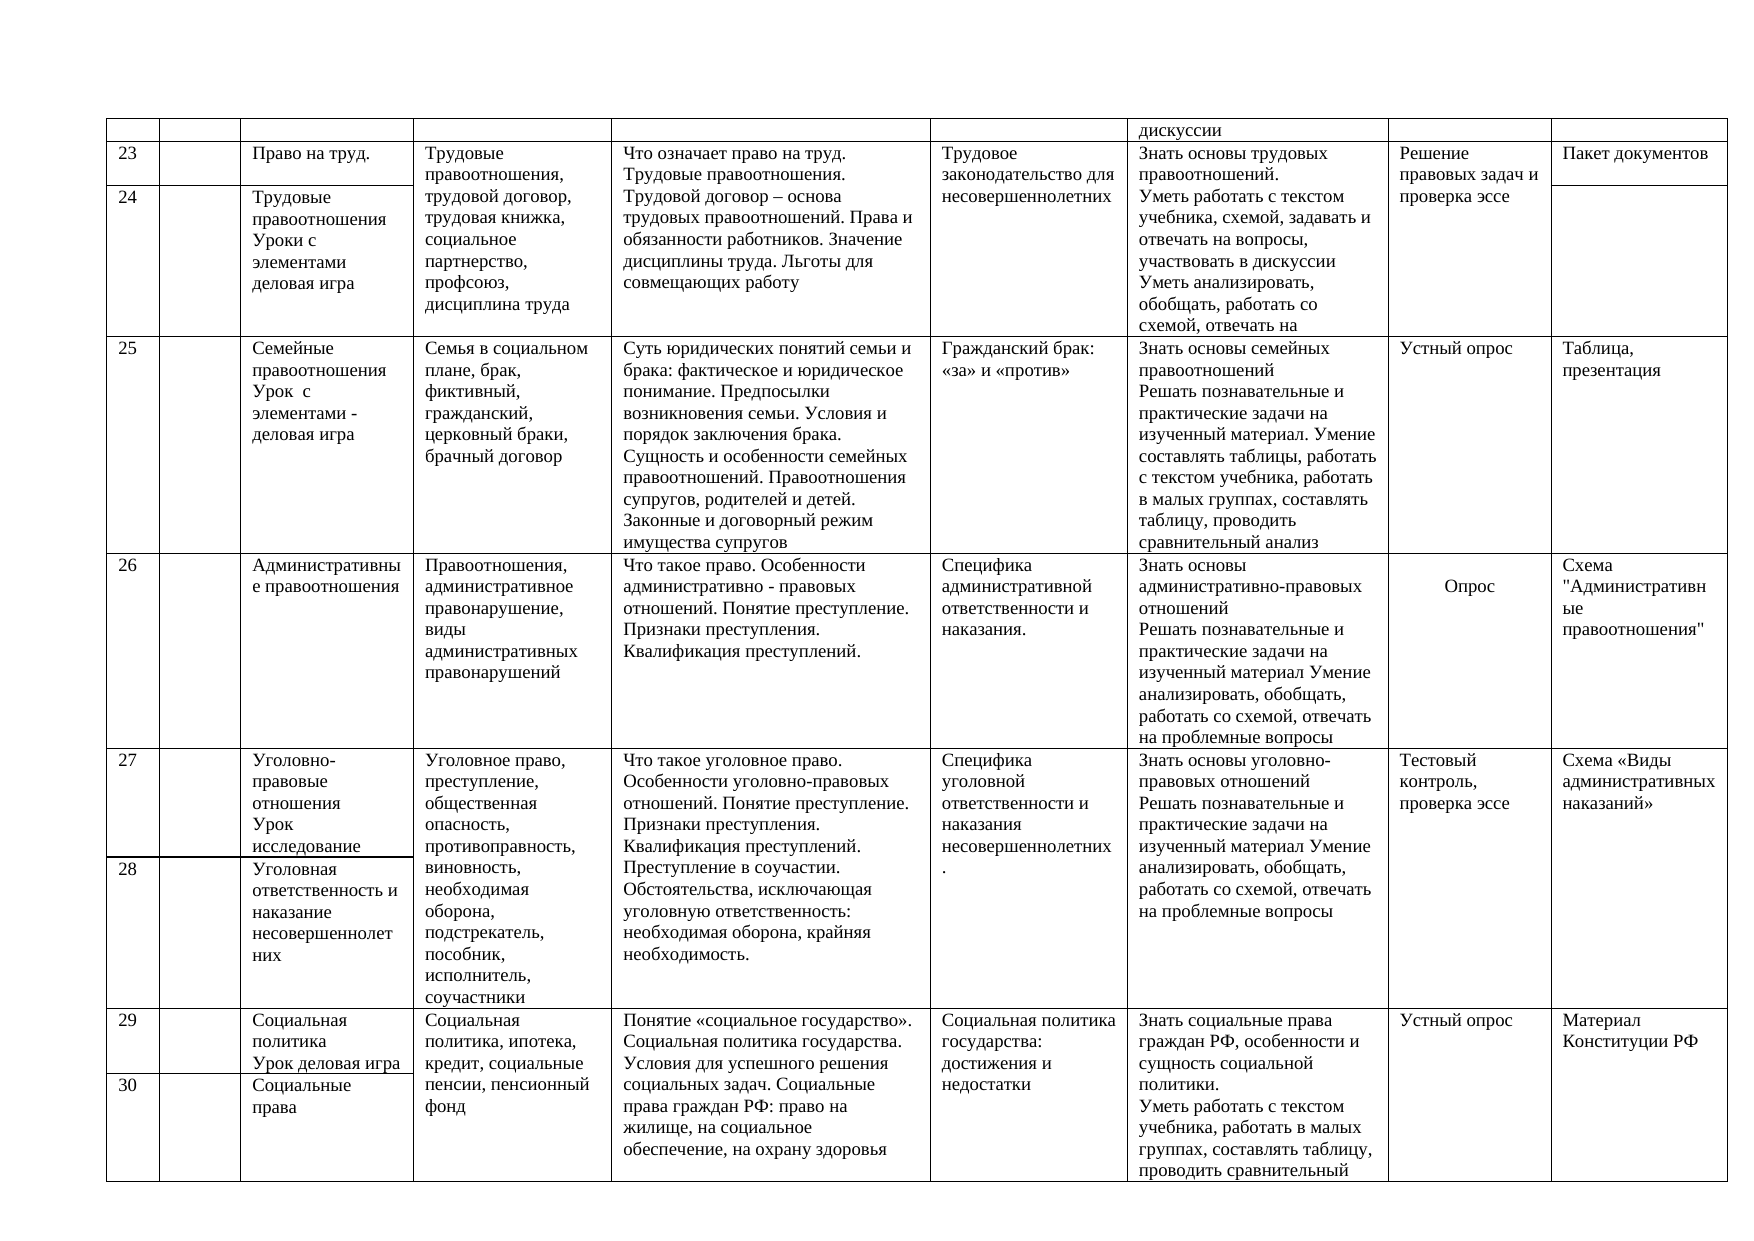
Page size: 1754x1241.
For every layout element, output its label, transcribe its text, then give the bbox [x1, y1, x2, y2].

table_cell Семейные правоотношения Урок с элементами - деловая игра [241, 337, 413, 552]
table_cell Трудовые правоотношения, трудовой договор, трудовая книжка, социальное партнерство, профсоюз, дисциплина труда [414, 142, 611, 336]
table_cell Устный опрос [1389, 1009, 1551, 1181]
table_cell Схема "Административные правоотношения" [1552, 554, 1727, 748]
table_cell Материал Конституции РФ [1552, 1009, 1727, 1181]
table_cell 22 [107, 119, 159, 141]
table_cell Административные правоотношения [241, 554, 413, 748]
table_cell Таблица, презентация [1552, 337, 1727, 552]
table_cell Уголовная ответственность и наказание несовершеннолетних [241, 858, 413, 1007]
table_cell [160, 186, 240, 336]
table_cell 28 [107, 858, 159, 1007]
table_cell Специфика уголовной ответственности и наказания несовершеннолетних. [931, 749, 1127, 1007]
table_cell [160, 119, 240, 141]
table_cell Трудовое законодательство для несовершеннолетних [931, 142, 1127, 336]
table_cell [241, 119, 413, 141]
table_cell [1552, 186, 1727, 336]
table_cell [1389, 119, 1551, 141]
table_cell 24 [107, 186, 159, 336]
table_cell 29 [107, 1009, 159, 1073]
table_cell Понятие «социальное государство». Социальная политика государства. Условия для успешного решения социальных задач. Социальные права граждан РФ: право на жилище, на социальное обеспечение, на охрану здоровья [612, 1009, 930, 1181]
table_cell Право на труд. [241, 142, 413, 185]
table_cell Социальная политика, ипотека, кредит, социальные пенсии, пенсионный фонд [414, 1009, 611, 1181]
table_cell Семья в социальном плане, брак, фиктивный, гражданский, церковный браки, брачный договор [414, 337, 611, 552]
table_cell Решение правовых задач и проверка эссе [1389, 142, 1551, 336]
table_cell Опрос [1389, 554, 1551, 748]
table_cell [160, 142, 240, 185]
table_cell [160, 1074, 240, 1181]
table_cell Знать социальные права граждан РФ, особенности и сущность социальной политики. Уметь работать с текстом учебника, работать в малых группах, составлять таблицу, проводить сравнительный анализ [1128, 1009, 1388, 1181]
table_cell Социальная политика Урок деловая игра [241, 1009, 413, 1073]
table_cell Знать основы семейных правоотношений Решать познавательные и практические задачи на изученный материал. Умение составлять таблицы, работать с текстом учебника, работать в малых группах, составлять таблицу, проводить сравнительный анализ [1128, 337, 1388, 552]
table_cell 27 [107, 749, 159, 856]
table_cell Схема «Виды административных наказаний» [1552, 749, 1727, 1007]
table_cell Знать основы трудовых правоотношений. Уметь работать с текстом учебника, схемой, задавать и отвечать на вопросы, участвовать в дискуссии Уметь анализировать, обобщать, работать со схемой, отвечать на [1128, 142, 1388, 336]
table_cell Что такое право. Особенности административно - правовых отношений. Понятие преступление. Признаки преступления. Квалификация преступлений. [612, 554, 930, 748]
table_cell Трудовые правоотношения Уроки с элементами деловая игра [241, 186, 413, 336]
table_cell Уголовно-правовые отношения Урок исследование [241, 749, 413, 856]
table_cell Социальная политика государства: достижения и недостатки [931, 1009, 1127, 1181]
table_cell Что такое уголовное право. Особенности уголовно-правовых отношений. Понятие преступление. Признаки преступления. Квалификация преступлений. Преступление в соучастии. Обстоятельства, исключающая уголовную ответственность: необходимая оборона, крайняя необходимость. [612, 749, 930, 1007]
table_cell [160, 1009, 240, 1073]
table_cell Тестовый контроль, проверка эссе [1389, 749, 1551, 1007]
table_cell Гражданский брак: «за» и «против» [931, 337, 1127, 552]
table_cell [160, 858, 240, 1007]
table_cell Устный опрос [1389, 337, 1551, 552]
table_cell [1552, 119, 1727, 141]
table_cell Специфика административной ответственности и наказания. [931, 554, 1127, 748]
table_cell Уголовное право, преступление, общественная опасность, противоправность, виновность, необходимая оборона, подстрекатель, пособник, исполнитель, соучастники [414, 749, 611, 1007]
table_cell 25 [107, 337, 159, 552]
table_cell Пакет документов [1552, 142, 1727, 185]
table_cell Знать основы уголовно-правовых отношений Решать познавательные и практические задачи на изученный материал Умение анализировать, обобщать, работать со схемой, отвечать на проблемные вопросы [1128, 749, 1388, 1007]
table_cell 26 [107, 554, 159, 748]
table_cell [160, 337, 240, 552]
table_cell Социальные права [241, 1074, 413, 1181]
table_cell 30 [107, 1074, 159, 1181]
table_cell [160, 749, 240, 856]
table_cell 23 [107, 142, 159, 185]
table_cell [160, 554, 240, 748]
table_cell Знать основы административно-правовых отношений Решать познавательные и практические задачи на изученный материал Умение анализировать, обобщать, работать со схемой, отвечать на проблемные вопросы [1128, 554, 1388, 748]
table_cell Что означает право на труд. Трудовые правоотношения. Трудовой договор – основа трудовых правоотношений. Права и обязанности работников. Значение дисциплины труда. Льготы для совмещающих работу [612, 142, 930, 336]
table_cell Правоотношения, административное правонарушение, виды административных правонарушений [414, 554, 611, 748]
table_cell Суть юридических понятий семьи и брака: фактическое и юридическое понимание. Предпосылки возникновения семьи. Условия и порядок заключения брака. Сущность и особенности семейных правоотношений. Правоотношения супругов, родителей и детей. Законные и договорный режим имущества супругов [612, 337, 930, 552]
